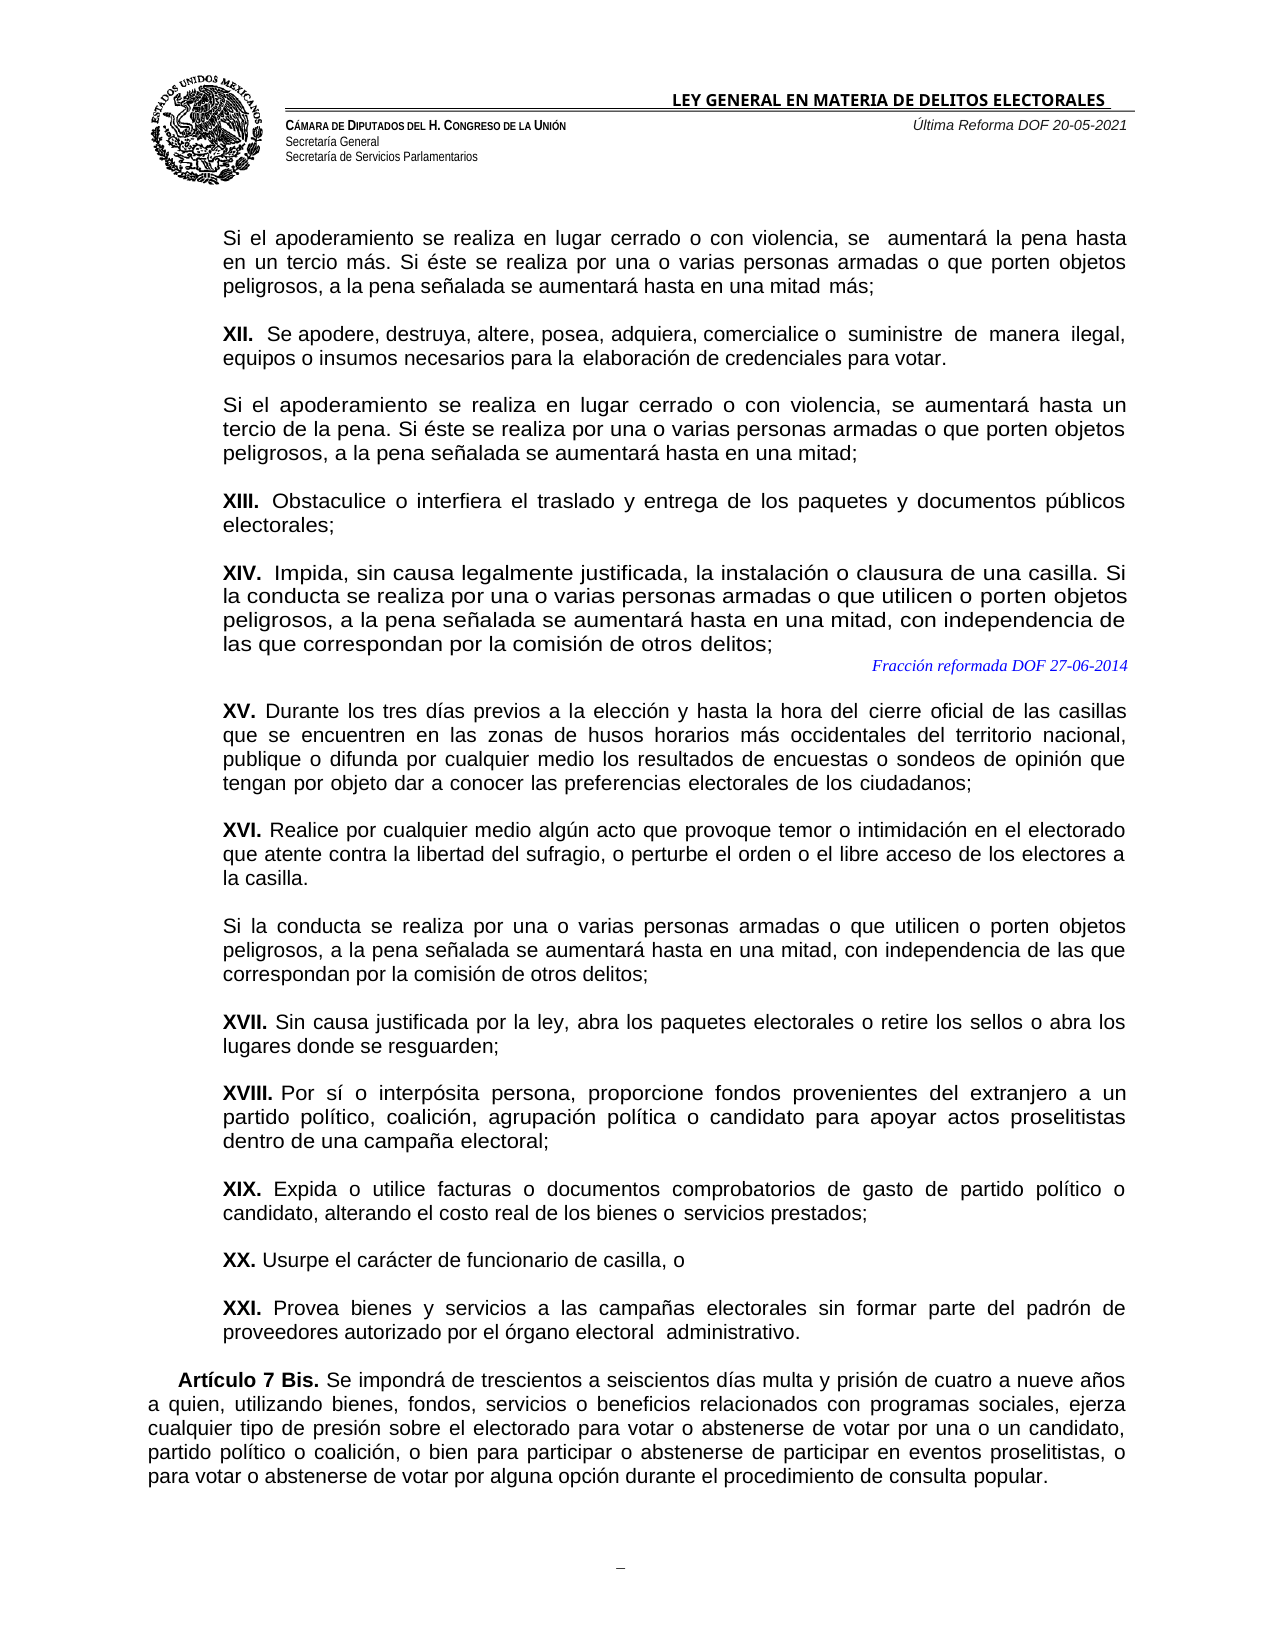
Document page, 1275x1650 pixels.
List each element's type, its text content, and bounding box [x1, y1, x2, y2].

text Artículo 7 Bis. Se impondrá de trescientos a seiscientos días multa y prisión de cuatro a nueve años a quien, utilizando bienes, fondos, servicios o beneficios relacionados con programas sociales, ejerza cualquier tipo de presión sobre el electorado para votar o abstenerse de votar por una o un candidato, partido político o coalición, o bien para participar o abstenerse de participar en eventos proselitistas, o para votar o abstenerse de votar por alguna opción durante el procedimiento de consulta popular. [148, 1368, 1127, 1487]
picture [150, 75, 263, 185]
text Si el apoderamiento se realiza en lugar cerrado o con violencia, se aumentará la pena hasta en un tercio más. Si éste se realiza por una o varias personas armadas o que porten objetos peligrosos, a la pena señalada se aumentará hasta en una mitad más; [223, 226, 1128, 298]
text Fracción reformada DOF 27-06-2014 [135, 656, 1128, 675]
list Sin causa justificada por la ley, abra los paquetes electorales o retire los sellos o abra los lugares donde se resguarden; [223, 1010, 1127, 1058]
list Impida, sin causa legalmente justificada, la instalación o clausura de una casilla. Si la conducta se realiza por una o varias personas armadas o que utilicen o porten objetos peligrosos, a la pena señalada se aumentará hasta en una mitad, con independencia de las que correspondan por la comisión de otros delitos; [223, 560, 1127, 656]
list Por sí o interpósita persona, proporcione fondos provenientes del extranjero a un partido político, coalición, agrupación política o candidato para apoyar actos proselitistas dentro de una campaña electoral; [223, 1081, 1127, 1153]
text Si la conducta se realiza por una o varias personas armadas o que utilicen o porten objetos peligrosos, a la pena señalada se aumentará hasta en una mitad, con independencia de las que correspondan por la comisión de otros delitos; [223, 914, 1127, 986]
list Expida o utilice facturas o documentos comprobatorios de gasto de partido político o candidato, alterando el costo real de los bienes o servicios prestados; [223, 1177, 1127, 1225]
list Realice por cualquier medio algún acto que provoque temor o intimidación en el electorado que atente contra la libertad del sufragio, o perturbe el orden o el libre acceso de los electores a la casilla. [223, 818, 1127, 890]
list Provea bienes y servicios a las campañas electorales sin formar parte del padrón de proveedores autorizado por el órgano electoral administrativo. [223, 1296, 1127, 1344]
text Si el apoderamiento se realiza en lugar cerrado o con violencia, se aumentará hasta un tercio de la pena. Si éste se realiza por una o varias personas armadas o que porten objetos peligrosos, a la pena señalada se aumentará hasta en una mitad; [223, 393, 1127, 465]
list Durante los tres días previos a la elección y hasta la hora del cierre oficial de las casillas que se encuentren en las zonas de husos horarios más occidentales del territorio nacional, publique o difunda por cualquier medio los resultados de encuestas o sondeos de opinión que tengan por objeto dar a conocer las preferencias electorales de los ciudadanos; [223, 699, 1127, 795]
list Se apodere, destruya, altere, posea, adquiera, comercialice o suministre de manera ilegal, equipos o insumos necesarios para la elaboración de credenciales para votar. [223, 322, 1126, 369]
list Obstaculice o interfiera el traslado y entrega de los paquetes y documentos públicos electorales; [223, 489, 1127, 537]
list Usurpe el carácter de funcionario de casilla, o [223, 1248, 1139, 1272]
